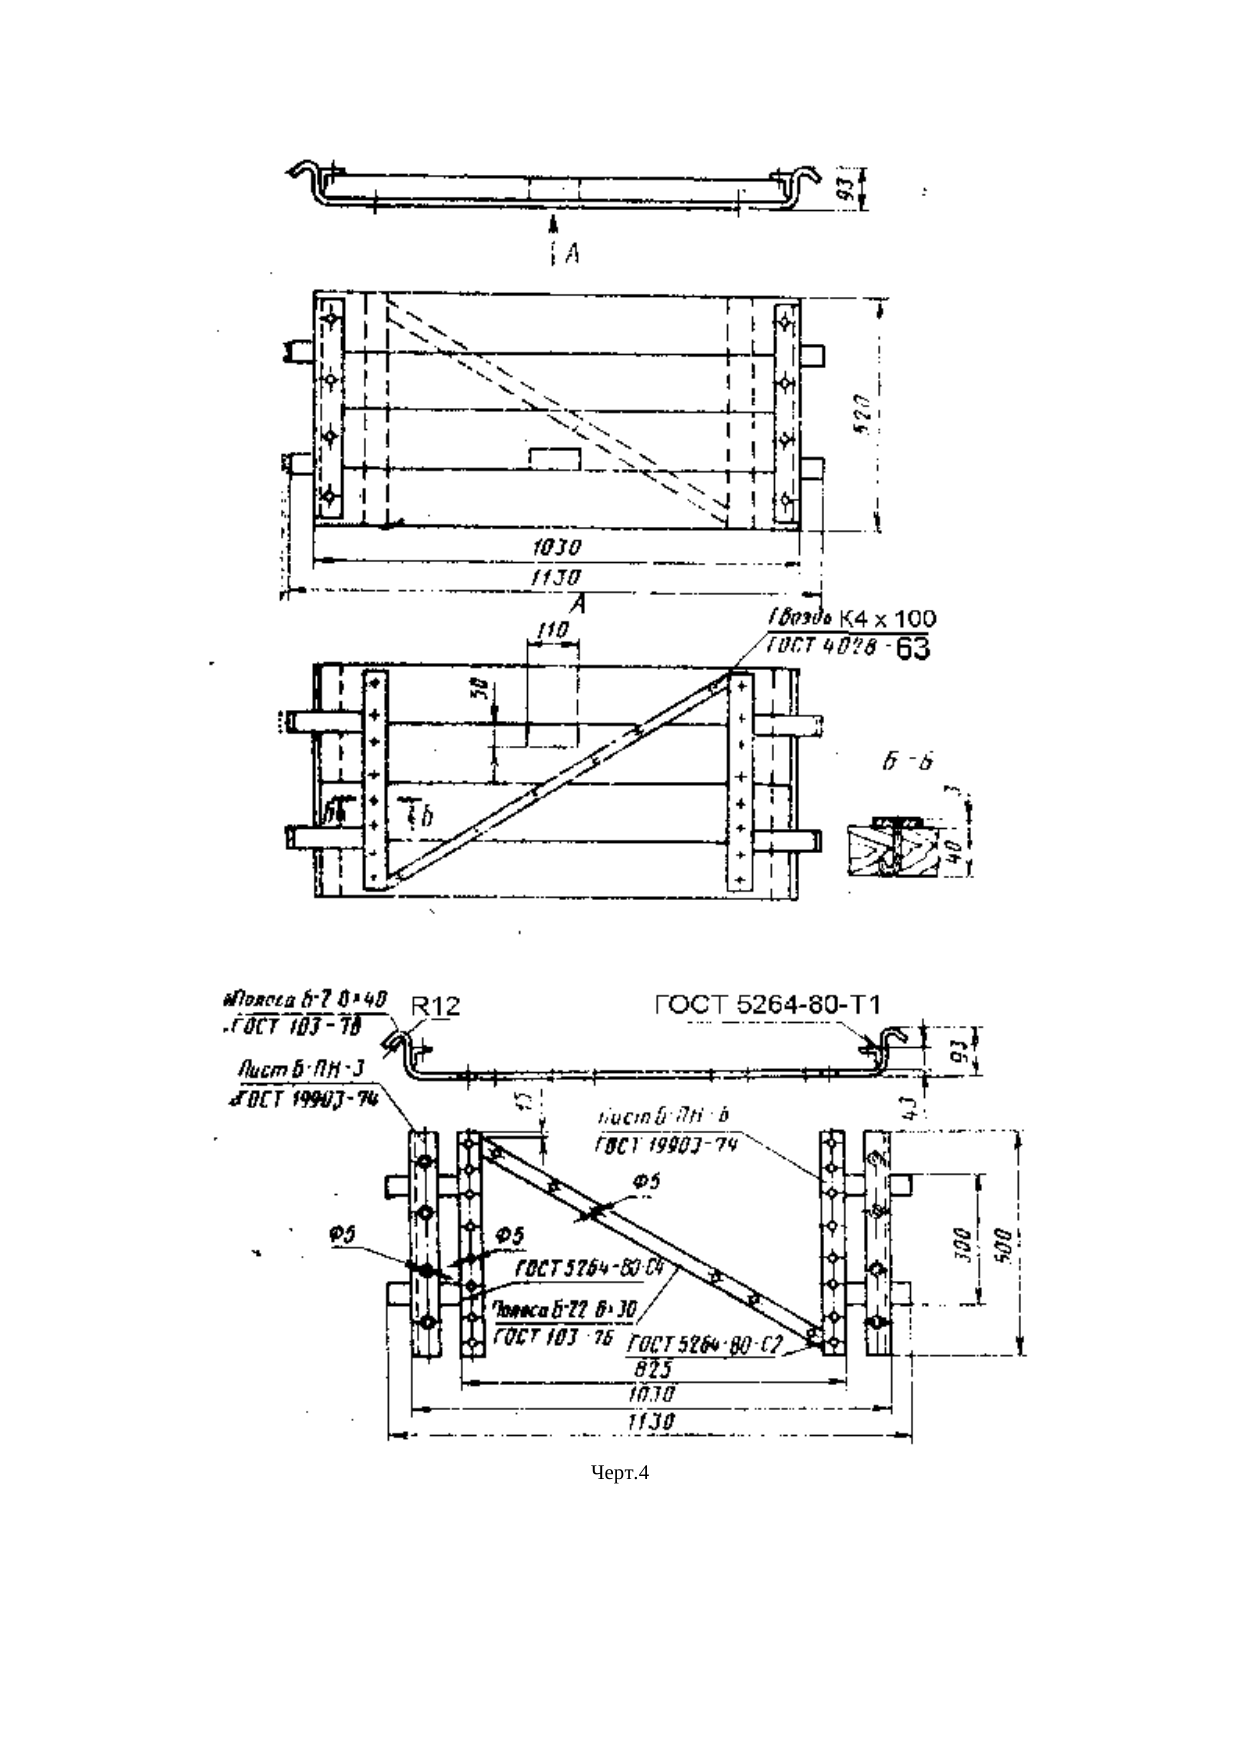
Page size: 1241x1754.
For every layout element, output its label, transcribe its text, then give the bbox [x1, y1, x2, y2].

picture [205, 149, 1035, 1460]
text Черт.4 [187, 1459, 1053, 1483]
